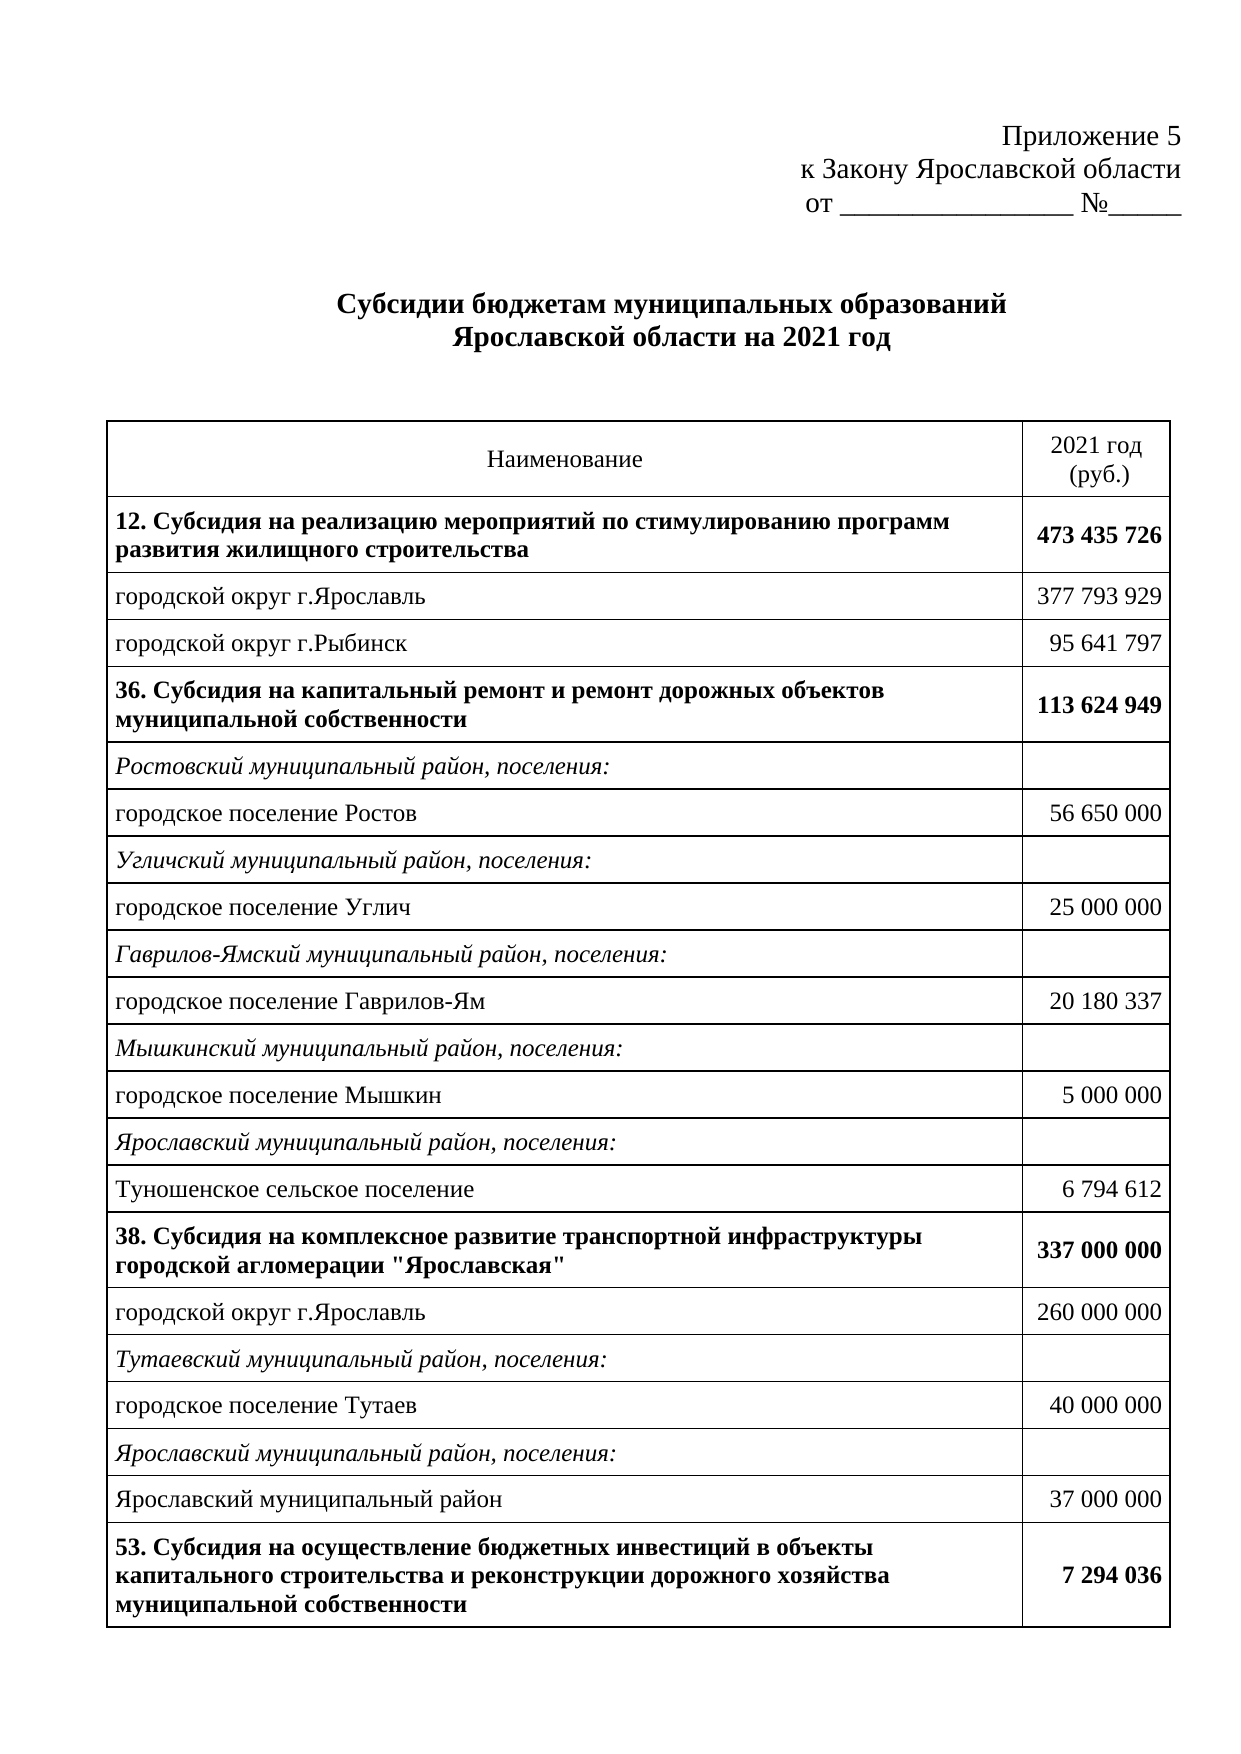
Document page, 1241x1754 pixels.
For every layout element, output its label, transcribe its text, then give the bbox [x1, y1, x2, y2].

table_cell 95 641 797 [1023, 620, 1169, 666]
table_cell [1023, 1025, 1169, 1070]
table_cell городской округ г.Рыбинск [108, 620, 1022, 666]
table_cell Гаврилов-Ямский муниципальный район, поселения: [108, 931, 1022, 976]
table_cell городское поселение Гаврилов-Ям [108, 978, 1022, 1023]
table_cell городское поселение Мышкин [108, 1072, 1022, 1117]
table_cell Мышкинский муниципальный район, поселения: [108, 1025, 1022, 1070]
table_cell 113 624 949 [1023, 667, 1169, 741]
text от ________________ №_____ [118, 185, 1181, 219]
table_cell Тутаевский муниципальный район, поселения: [108, 1335, 1022, 1381]
table_cell городское поселение Тутаев [108, 1382, 1022, 1428]
table_cell Ярославский муниципальный район, поселения: [108, 1119, 1022, 1164]
text Приложение 5 [118, 118, 1181, 152]
text Субсидии бюджетам муниципальных образований [118, 286, 1181, 319]
table_cell [1023, 1335, 1169, 1381]
table_cell 20 180 337 [1023, 978, 1169, 1023]
table_cell [1023, 1119, 1169, 1164]
table_cell 7 294 036 [1023, 1523, 1169, 1626]
text к Закону Ярославской области [118, 152, 1181, 185]
table_cell Угличский муниципальный район, поселения: [108, 837, 1022, 882]
table_cell 6 794 612 [1023, 1166, 1169, 1211]
table_cell городское поселение Углич [108, 884, 1022, 929]
table_cell [1023, 837, 1169, 882]
table_cell 377 793 929 [1023, 573, 1169, 618]
table_cell [1023, 743, 1169, 788]
table_cell Ростовский муниципальный район, поселения: [108, 743, 1022, 788]
table_cell 473 435 726 [1023, 497, 1169, 572]
table_cell [1023, 1429, 1169, 1475]
table_cell 53. Субсидия на осуществление бюджетных инвестиций в объекты капитального строительства и реконструкции дорожного хозяйства муниципальной собственности [108, 1523, 1022, 1626]
table_cell Ярославский муниципальный район [108, 1476, 1022, 1522]
table_cell [1023, 931, 1169, 976]
table_cell городской округ г.Ярославль [108, 1288, 1022, 1334]
text Ярославской области на 2021 год [118, 319, 1181, 353]
table_cell 25 000 000 [1023, 884, 1169, 929]
table_cell городской округ г.Ярославль [108, 573, 1022, 618]
table_cell городское поселение Ростов [108, 790, 1022, 835]
table_cell 337 000 000 [1023, 1213, 1169, 1287]
table_cell 37 000 000 [1023, 1476, 1169, 1522]
table_cell 40 000 000 [1023, 1382, 1169, 1428]
table_cell 12. Субсидия на реализацию мероприятий по стимулированию программ развития жилищного строительства [108, 497, 1022, 572]
table_header [1023, 422, 1169, 496]
table_cell 5 000 000 [1023, 1072, 1169, 1117]
table_cell 260 000 000 [1023, 1288, 1169, 1334]
table_cell Ярославский муниципальный район, поселения: [108, 1429, 1022, 1475]
table_cell 38. Субсидия на комплексное развитие транспортной инфраструктуры городской агломерации "Ярославская" [108, 1213, 1022, 1287]
table_header [108, 422, 1022, 496]
table_cell Туношенское сельское поселение [108, 1166, 1022, 1211]
table_cell 36. Субсидия на капитальный ремонт и ремонт дорожных объектов муниципальной собственности [108, 667, 1022, 741]
table_cell 56 650 000 [1023, 790, 1169, 835]
